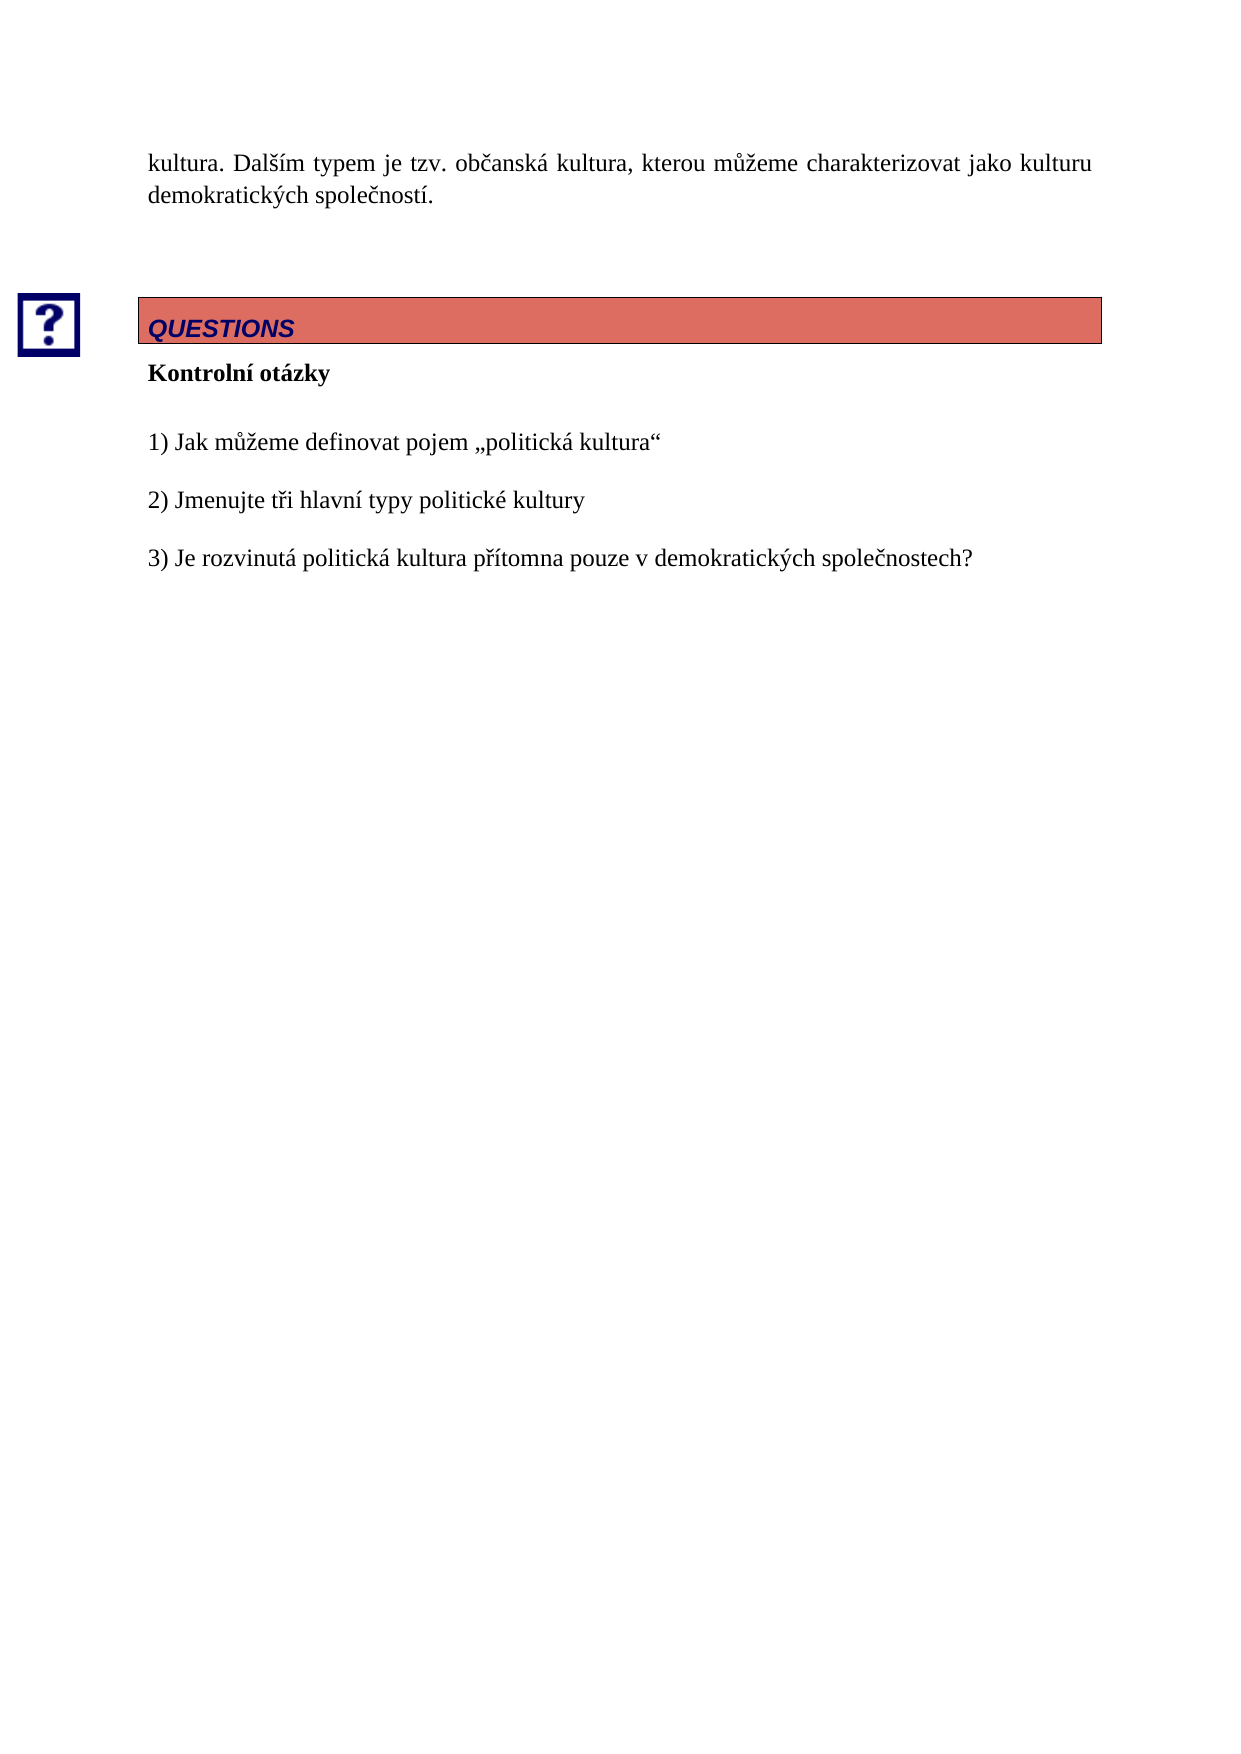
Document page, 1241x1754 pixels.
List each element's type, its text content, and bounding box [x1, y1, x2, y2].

picture [17, 293, 81, 357]
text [148, 148, 1093, 209]
text 2) Jmenujte tři hlavní typy politické kultury [148, 485, 1093, 513]
text 3) Je rozvinutá politická kultura přítomna pouze v demokratických společnostech? [148, 543, 1093, 571]
text QUESTIONS [139, 298, 1101, 343]
text Kontrolní otázky [148, 358, 1093, 387]
text 1) Jak můžeme definovat pojem „politická kultura“ [148, 427, 1093, 455]
